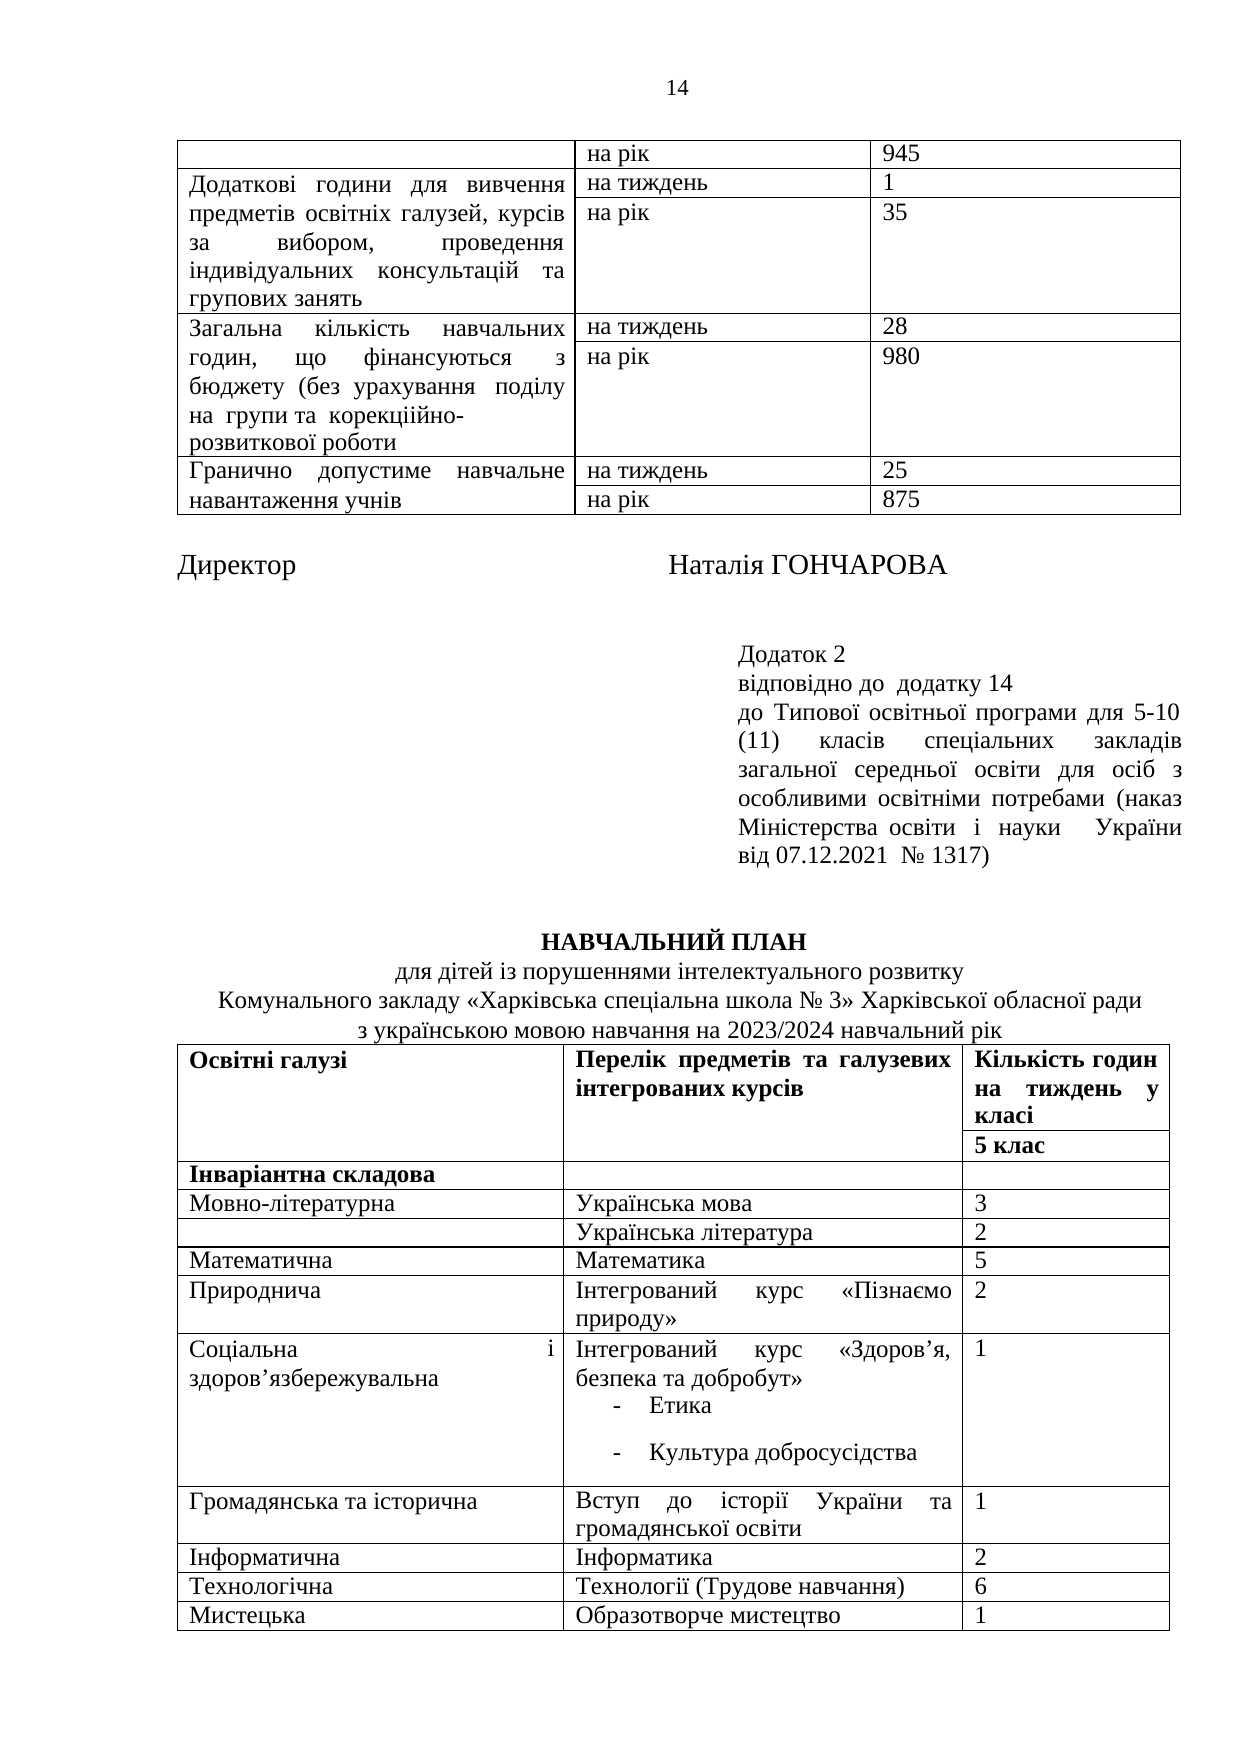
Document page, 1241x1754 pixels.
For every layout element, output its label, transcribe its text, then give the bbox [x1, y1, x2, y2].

text НАВЧАЛЬНИЙ ПЛАН [277, 928, 1070, 956]
table_cell 6 [963, 1573, 1169, 1601]
table_cell Мовно-літературна [178, 1190, 563, 1218]
table_header Освітні галузі [178, 1045, 563, 1161]
table_cell Загальна кількість навчальних годин, що фінансуються з бюджету (без урахування поділу на групи та корекціійно- розвиткової роботи [178, 314, 574, 456]
text для дітей із порушеннями інтелектуального розвитку [177, 956, 1182, 985]
table_cell Інтегрований курс «Здоров’я, безпека та добробут» Етика Культура добросусідства [564, 1334, 962, 1486]
table_header Перелік предметів та галузевих інтегрованих курсів [564, 1045, 962, 1161]
table_cell Інваріантна складова [178, 1162, 563, 1189]
table_cell на тиждень [576, 457, 870, 484]
table_cell Українська мова [564, 1190, 962, 1218]
table_cell Гранично допустиме навчальне навантаження учнів [178, 457, 574, 513]
table_cell [963, 1162, 1169, 1189]
table_cell 2 [963, 1219, 1169, 1246]
table_cell і [493, 1334, 563, 1486]
table_cell Образотворче мистецтво [564, 1602, 962, 1629]
text Комунального закладу «Харківська спеціальна школа № 3» Харківської обласної ради [177, 985, 1182, 1014]
table_cell Інформатика [564, 1544, 962, 1572]
table_cell 25 [871, 457, 1180, 484]
table_cell 875 [871, 486, 1180, 513]
text відповідно до додатку 14 [738, 668, 1203, 697]
table_cell Технології (Трудове навчання) [564, 1573, 962, 1601]
table_cell Інформатична [178, 1544, 563, 1572]
table_cell 2 [963, 1276, 1169, 1333]
table_header на рік [576, 141, 870, 168]
table_cell Математика [564, 1248, 962, 1275]
table_cell Соціальна здоров’язбережувальна [178, 1334, 492, 1486]
table_cell 1 [871, 169, 1180, 197]
table_cell Українська література [564, 1219, 962, 1246]
table_header [178, 141, 574, 168]
table_cell на тиждень [576, 314, 870, 341]
text до Типової освітньої програми для 5-10 [738, 697, 1203, 726]
text (11) класів спеціальних закладів загальної середньої освіти для осіб з особливими освітніми потребами (наказ Міністерства освіти і науки України від 07.12.2021 № 1317) [738, 726, 1182, 869]
table_cell 3 [963, 1190, 1169, 1218]
table_cell Додаткові години для вивчення предметів освітніх галузей, курсів за вибором, проведення індивідуальних консультацій та групових занять [178, 169, 574, 312]
table_cell Громадянська та історична [178, 1487, 563, 1543]
text Директор Наталія ГОНЧАРОВА [177, 547, 1203, 581]
table_cell Технологічна [178, 1573, 563, 1601]
table_cell Природнича [178, 1276, 563, 1333]
table_cell Математична [178, 1248, 563, 1275]
table_cell 1 [963, 1602, 1169, 1629]
text з українською мовою навчання на 2023/2024 навчальний рік [177, 1015, 1182, 1044]
table_cell 28 [871, 314, 1180, 341]
table_cell 35 [871, 198, 1180, 312]
table_header Кількість годин на тиждень у класі [963, 1045, 1169, 1130]
text Додаток 2 [738, 640, 1203, 668]
table_cell України та [808, 1487, 962, 1543]
table_cell 980 [871, 342, 1180, 456]
table_cell Вступ до історії громадянської освіти [564, 1487, 808, 1543]
table_cell на тиждень [576, 169, 870, 197]
table_cell 2 [963, 1544, 1169, 1572]
table_cell Мистецька [178, 1602, 563, 1629]
table_cell на рік [576, 342, 870, 456]
table_cell [178, 1219, 563, 1246]
table_cell Інтегрований курс природу» [564, 1276, 808, 1333]
table_cell 5 [963, 1248, 1169, 1275]
table_cell [564, 1162, 962, 1189]
table_cell 1 [963, 1487, 1169, 1543]
table_cell 1 [963, 1334, 1169, 1486]
table_cell 5 клас [963, 1131, 1169, 1161]
table_cell на рік [576, 486, 870, 513]
table_header 945 [871, 141, 1180, 168]
table_cell на рік [576, 198, 870, 312]
table_cell «Пізнаємо [808, 1276, 962, 1333]
